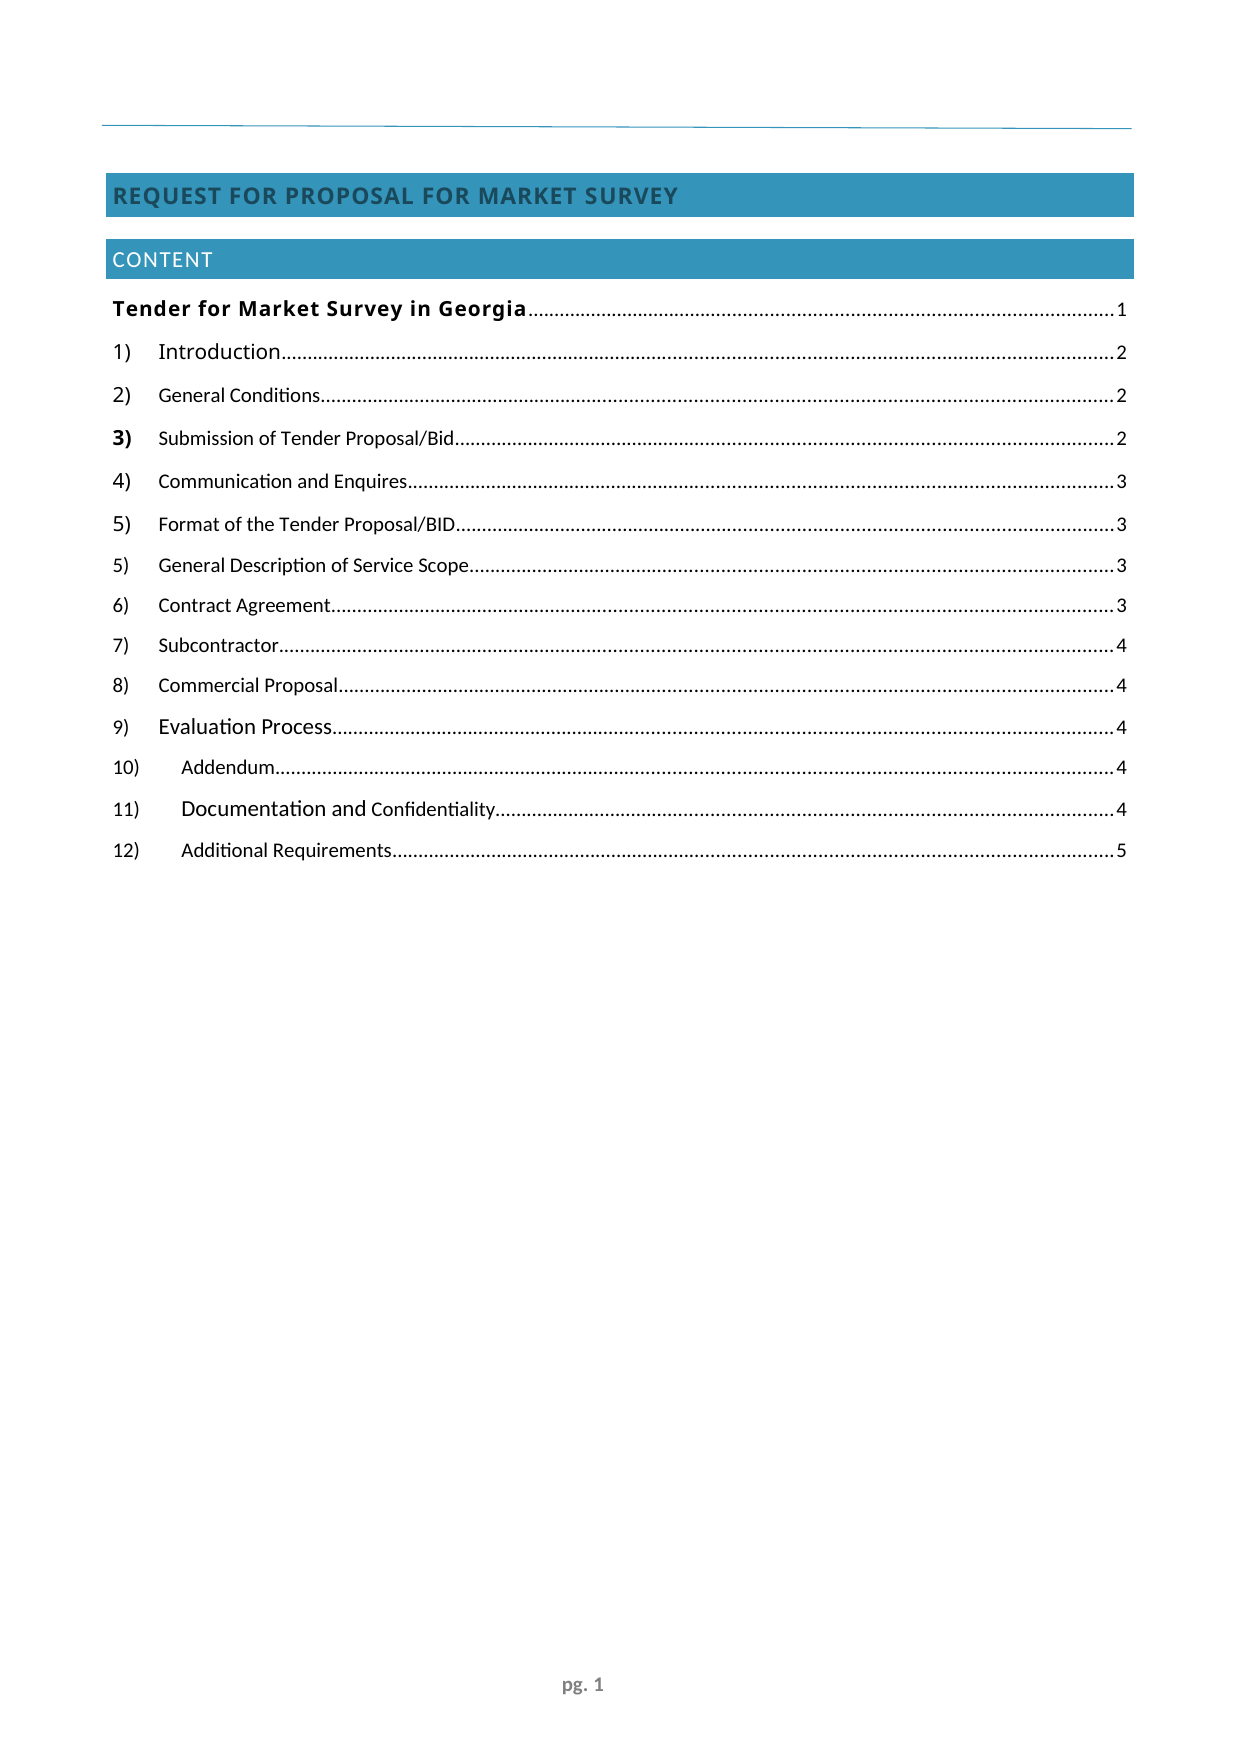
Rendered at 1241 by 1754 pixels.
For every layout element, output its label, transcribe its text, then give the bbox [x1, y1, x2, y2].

subtitle Request for Proposal for Market Survey [113, 180, 1128, 211]
